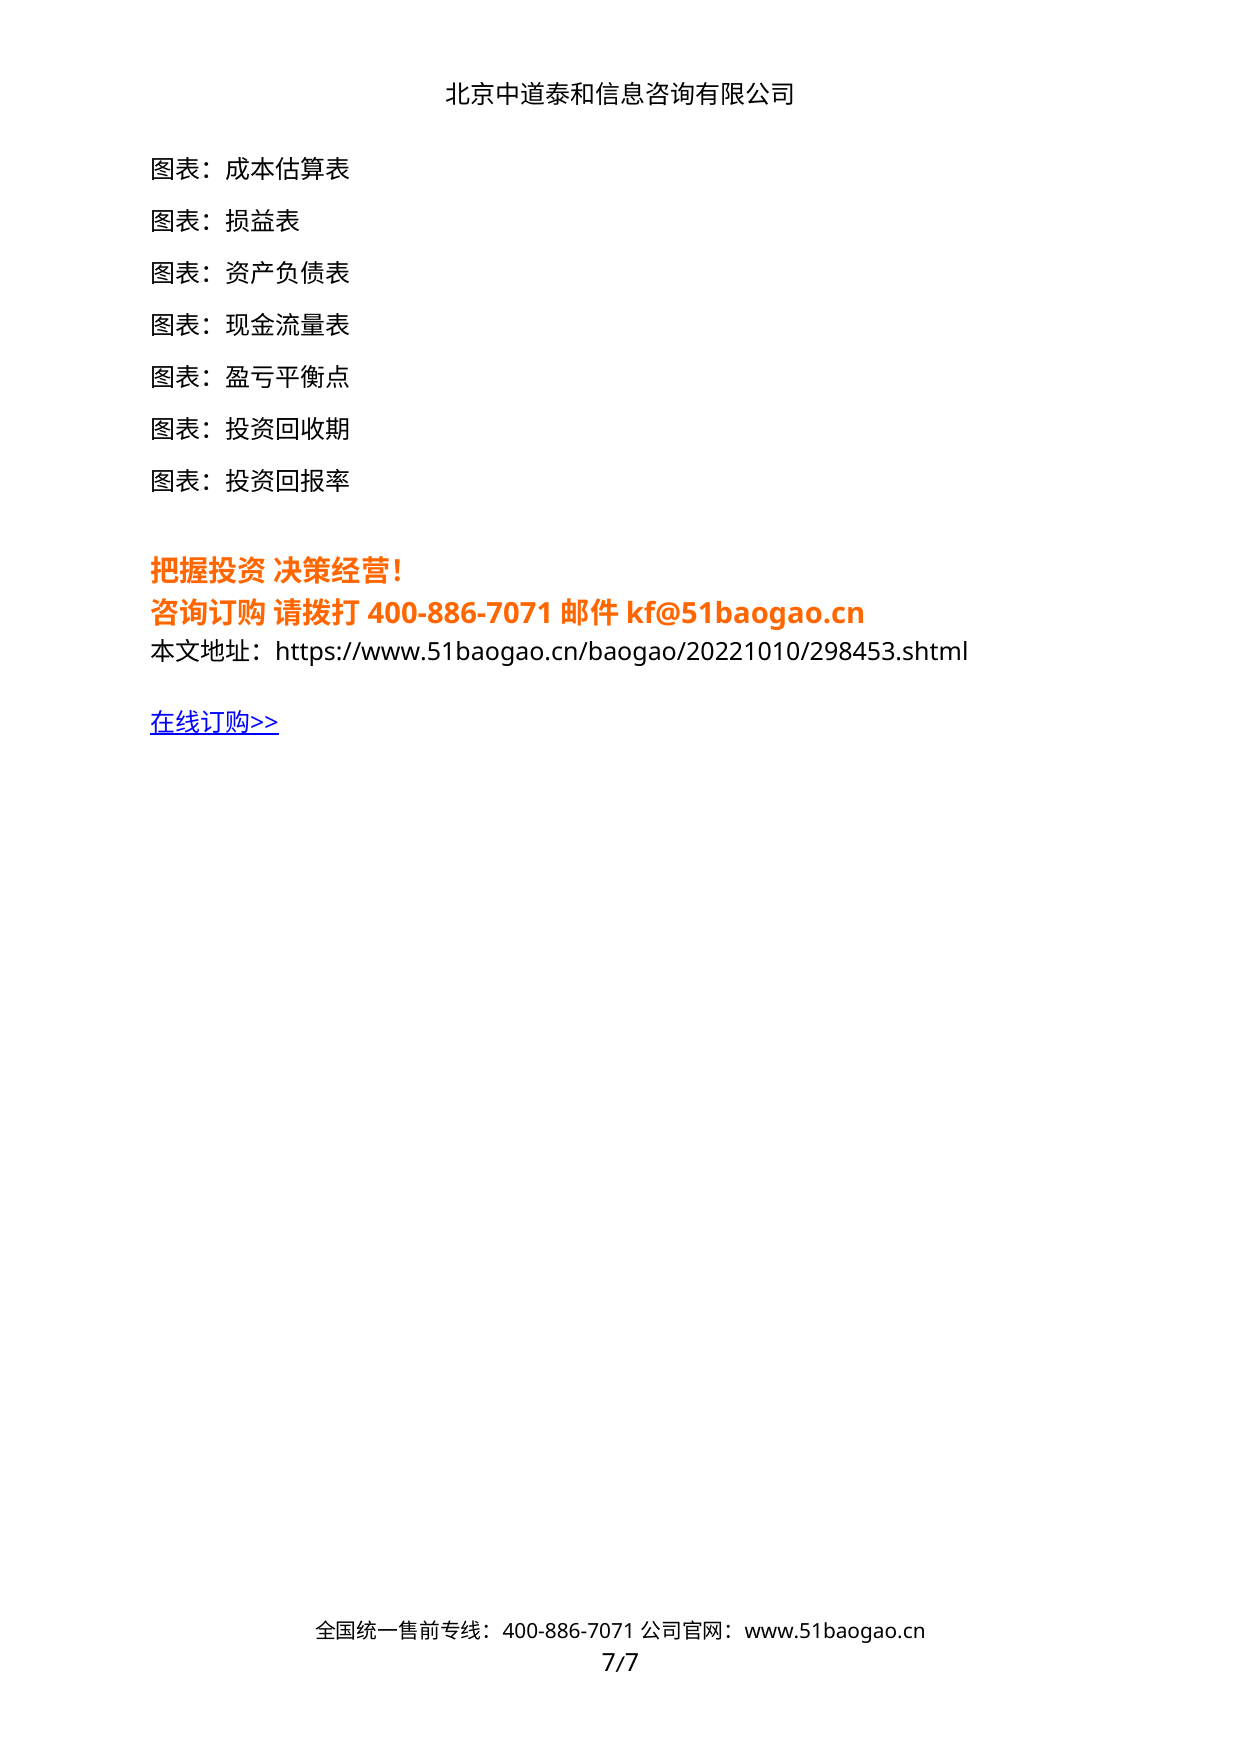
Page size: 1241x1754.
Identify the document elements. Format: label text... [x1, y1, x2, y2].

text 把握投资 决策经营！咨询订购 请拨打 400-886-7071 邮件 kf@51baogao.cn本文地址：https://www.51baogao.cn/baogao/20221010/298453.shtml [150, 513, 1090, 668]
text 图表：损益表 [150, 202, 1090, 238]
text 图表：投资回收期 [150, 409, 1090, 446]
text 在线订购>> [150, 668, 1090, 738]
text 图表：资产负债表 [150, 254, 1090, 290]
text 图表：盈亏平衡点 [150, 357, 1090, 394]
text 图表：成本估算表 [150, 150, 1090, 186]
text 图表：投资回报率 [150, 461, 1090, 497]
text 图表：现金流量表 [150, 306, 1090, 342]
